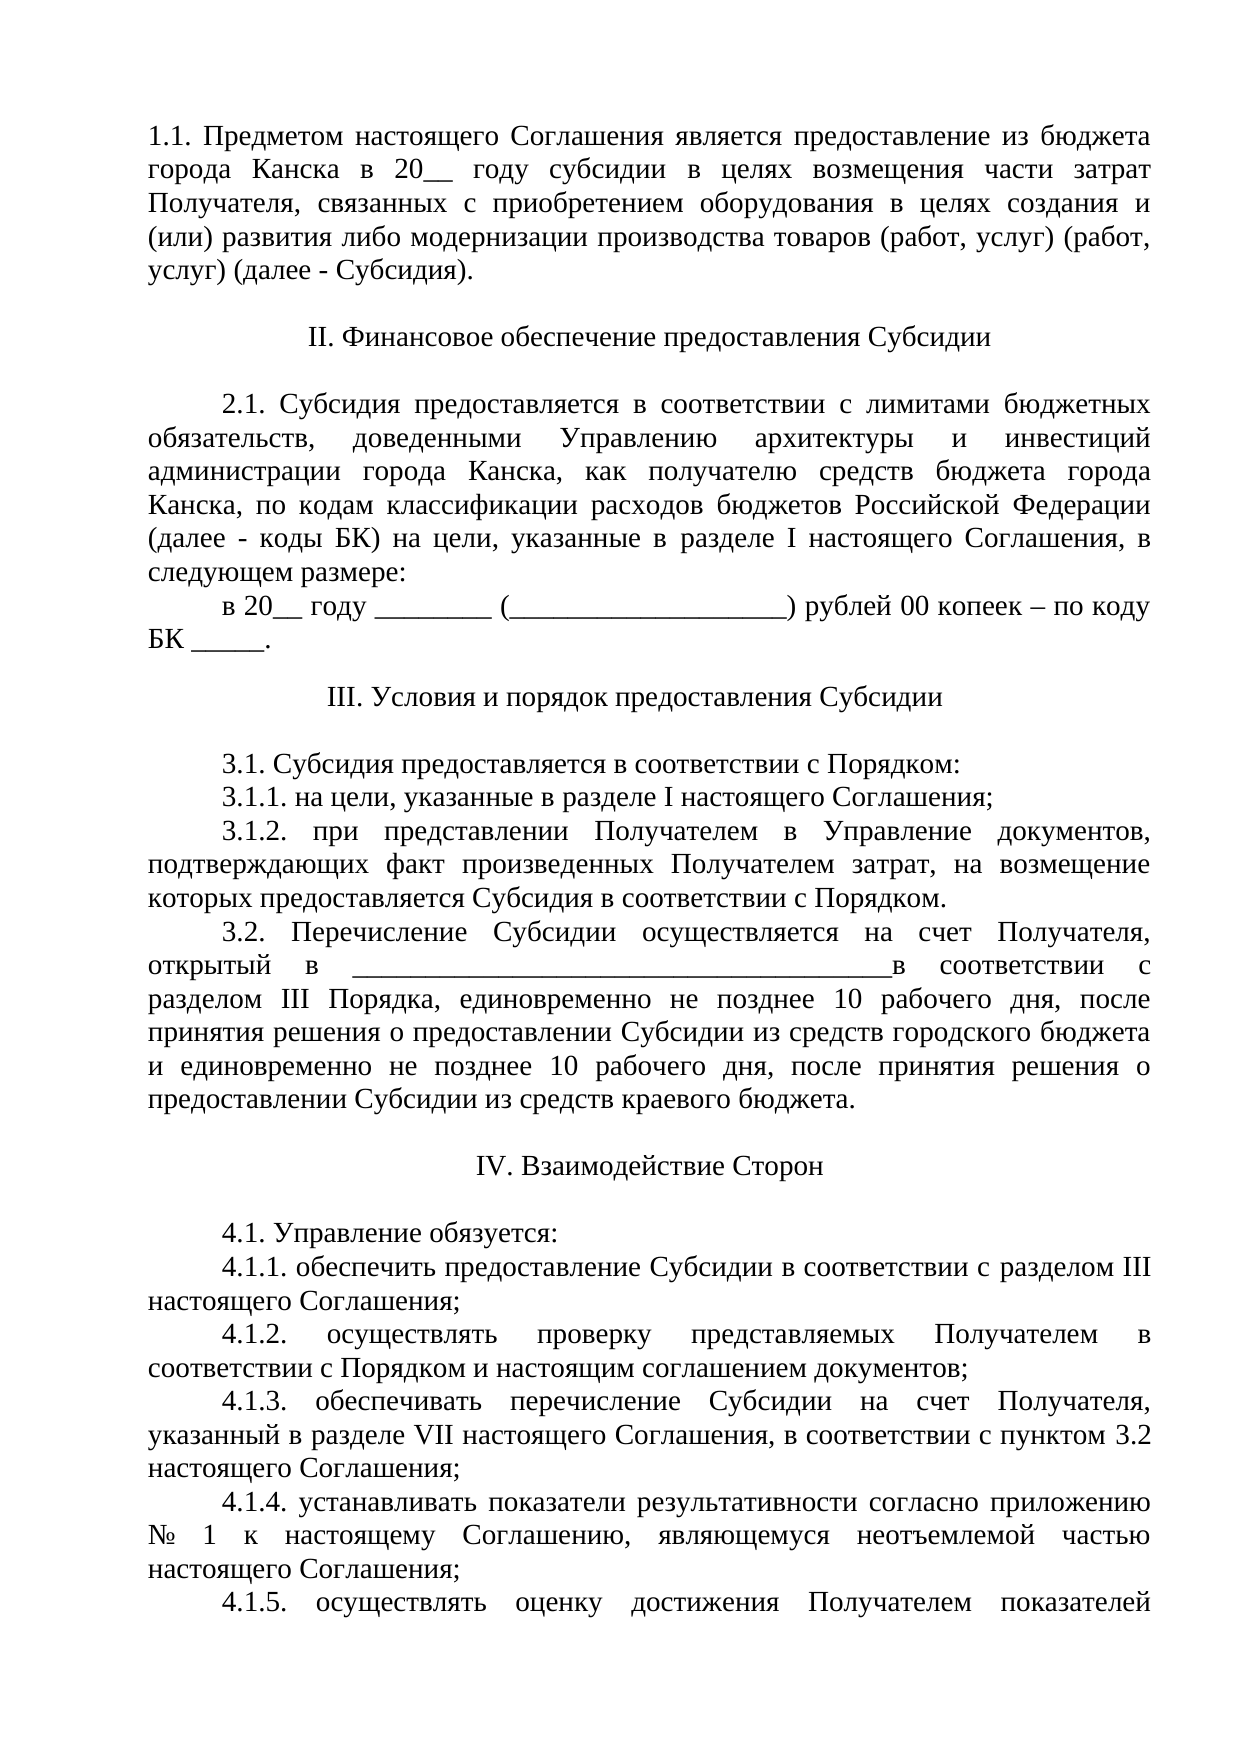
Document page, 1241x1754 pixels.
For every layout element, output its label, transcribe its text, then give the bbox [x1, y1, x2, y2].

text 3.2. Перечисление Субсидии осуществляется на счет Получателя, открытый в _____________________________________в соответствии с разделом III Порядка, единовременно не позднее 10 рабочего дня, после принятия решения о предоставлении Субсидии из средств городского бюджета и единовременно не позднее 10 рабочего дня, после принятия решения о предоставлении Субсидии из средств краевого бюджета. [148, 914, 1152, 1115]
text 4.1.4. устанавливать показатели результативности согласно приложению № 1 к настоящему Соглашению, являющемуся неотъемлемой частью настоящего Соглашения; [148, 1484, 1152, 1584]
text III. Условия и порядок предоставления Субсидии [148, 679, 1122, 712]
text в 20__ году ________ (___________________) рублей 00 копеек – по коду БК _____. [148, 588, 1152, 655]
text 3.1.1. на цели, указанные в разделе I настоящего Соглашения; [148, 779, 1152, 813]
text 3.1. Субсидия предоставляется в соответствии с Порядком: [148, 746, 1152, 779]
text 2.1. Субсидия предоставляется в соответствии с лимитами бюджетных обязательств, доведенными Управлению архитектуры и инвестиций администрации города Канска, как получателю средств бюджета города Канска, по кодам классификации расходов бюджетов Российской Федерации (далее - коды БК) на цели, указанные в разделе I настоящего Соглашения, в следующем размере: [148, 386, 1152, 588]
text 1.1. Предметом настоящего Соглашения является предоставление из бюджета города Канска в 20__ году субсидии в целях возмещения части затрат Получателя, связанных с приобретением оборудования в целях создания и (или) развития либо модернизации производства товаров (работ, услуг) (работ, услуг) (далее - Субсидия). [148, 118, 1152, 286]
text 4.1.2. осуществлять проверку представляемых Получателем в соответствии с Порядком и настоящим соглашением документов; [148, 1316, 1152, 1383]
text 4.1.3. обеспечивать перечисление Субсидии на счет Получателя, указанный в разделе VII настоящего Соглашения, в соответствии с пунктом 3.2 настоящего Соглашения; [148, 1383, 1152, 1484]
text 3.1.2. при представлении Получателем в Управление документов, подтверждающих факт произведенных Получателем затрат, на возмещение которых предоставляется Субсидия в соответствии с Порядком. [148, 813, 1152, 914]
text IV. Взаимодействие Сторон [148, 1148, 1152, 1182]
text 4.1.1. обеспечить предоставление Субсидии в соответствии с разделом III настоящего Соглашения; [148, 1249, 1152, 1316]
text II. Финансовое обеспечение предоставления Субсидии [148, 319, 1152, 353]
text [148, 1584, 1152, 1618]
text 4.1. Управление обязуется: [148, 1216, 1152, 1249]
